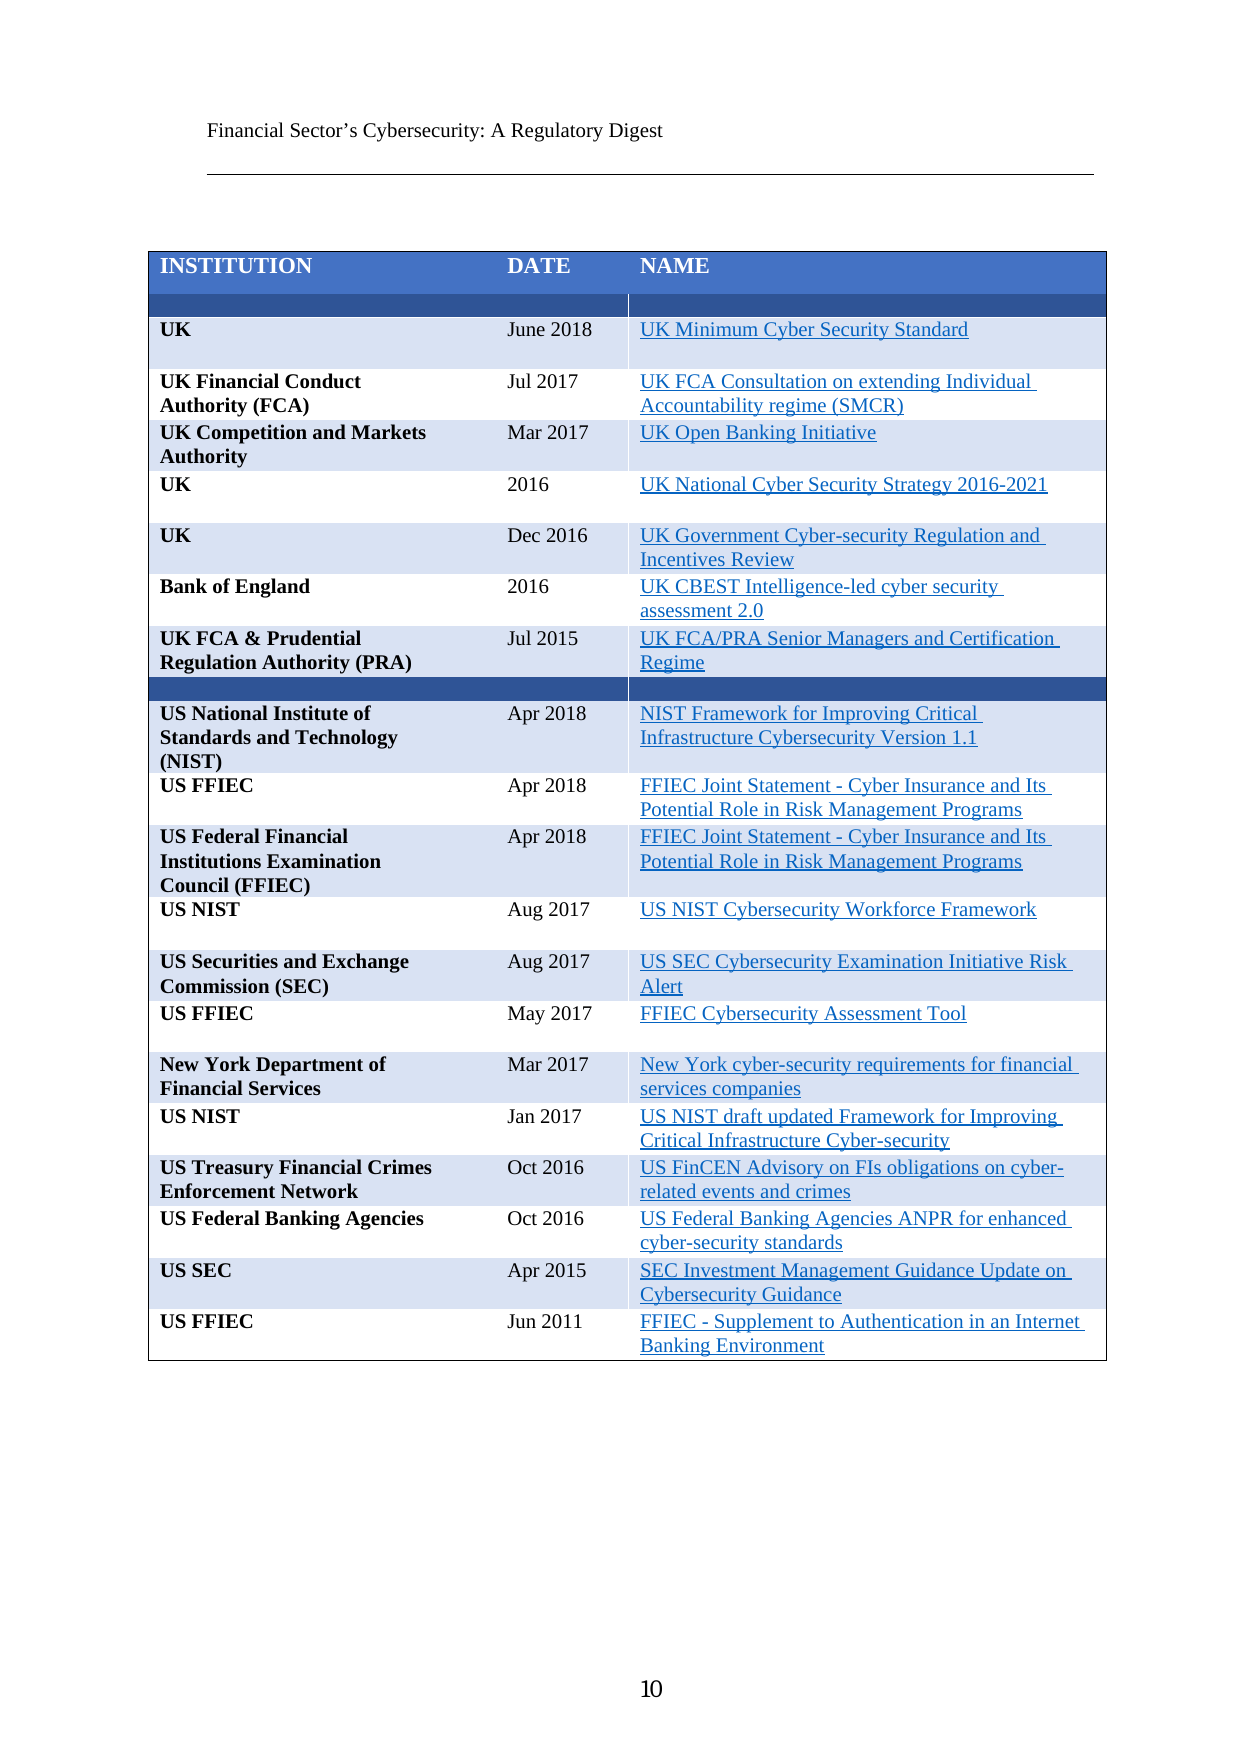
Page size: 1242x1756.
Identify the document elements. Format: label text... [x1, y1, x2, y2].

table_cell FFIEC Cybersecurity Assessment Tool [629, 1001, 1106, 1052]
table_cell US FFIEC [149, 1309, 460, 1360]
table_header DATE [460, 252, 628, 293]
table_cell 2016 [460, 574, 628, 626]
table_cell Aug 2017 [460, 897, 628, 949]
table_cell Dec 2016 [460, 523, 628, 574]
table_cell US NIST [149, 897, 460, 949]
table_cell FFIEC - Supplement to Authentication in an Internet Banking Environment [629, 1309, 1106, 1360]
table_cell Jun 2011 [460, 1309, 628, 1360]
table_cell Jul 2015 [460, 626, 628, 677]
table_cell New York cyber-security requirements for financial services companies [629, 1052, 1106, 1103]
table_cell US NIST Cybersecurity Workforce Framework [629, 897, 1106, 949]
table_cell US SEC Cybersecurity Examination Initiative Risk Alert [629, 950, 1106, 1001]
table_cell 2016 [460, 471, 628, 523]
table_cell US National Institute of Standards and Technology (NIST) [149, 701, 460, 773]
table_cell [460, 677, 628, 701]
table_cell US FFIEC [149, 1001, 460, 1052]
table_cell UK FCA/PRA Senior Managers and Certification Regime [629, 626, 1106, 677]
table_cell [149, 677, 460, 701]
table_cell UK [149, 471, 460, 523]
table_cell Bank of England [149, 574, 460, 626]
table_cell June 2018 [460, 318, 628, 369]
table_cell Aug 2017 [460, 950, 628, 1001]
table_cell UK Competition and Markets Authority [149, 420, 460, 471]
table_cell UK CBEST Intelligence-led cyber security assessment 2.0 [629, 574, 1106, 626]
table_cell New York Department of Financial Services [149, 1052, 460, 1103]
table_cell Oct 2016 [460, 1155, 628, 1206]
table_cell SEC Investment Management Guidance Update on Cybersecurity Guidance [629, 1258, 1106, 1309]
table_cell US NIST draft updated Framework for Improving Critical Infrastructure Cyber-security [629, 1104, 1106, 1155]
table_cell FFIEC Joint Statement - Cyber Insurance and Its Potential Role in Risk Management Programs [629, 773, 1106, 824]
table_cell UK Financial Conduct Authority (FCA) [149, 369, 460, 420]
table_cell US SEC [149, 1258, 460, 1309]
table_cell Jul 2017 [460, 369, 628, 420]
table_cell Apr 2018 [460, 773, 628, 824]
table_cell Mar 2017 [460, 420, 628, 471]
table_cell US NIST [149, 1104, 460, 1155]
table_cell May 2017 [460, 1001, 628, 1052]
table_cell Mar 2017 [460, 1052, 628, 1103]
table_cell Jan 2017 [460, 1104, 628, 1155]
table_header INSTITUTION [149, 252, 459, 293]
table_cell US FFIEC [149, 773, 460, 824]
table_cell US Treasury Financial Crimes Enforcement Network [149, 1155, 460, 1206]
table_cell UK FCA Consultation on extending Individual Accountability regime (SMCR) [629, 369, 1106, 420]
table_cell [629, 294, 1106, 317]
table_cell [149, 294, 460, 317]
table_cell UK [149, 318, 460, 369]
table_cell [460, 294, 628, 317]
table_cell FFIEC Joint Statement - Cyber Insurance and Its Potential Role in Risk Management Programs [629, 825, 1106, 897]
table_cell US Federal Banking Agencies ANPR for enhanced cyber-security standards [629, 1206, 1106, 1258]
table_cell Apr 2018 [460, 825, 628, 897]
table_cell Oct 2016 [460, 1206, 628, 1258]
table_cell NIST Framework for Improving Critical Infrastructure Cybersecurity Version 1.1 [629, 701, 1106, 773]
table_cell UK [149, 523, 460, 574]
table_header NAME [629, 252, 1106, 293]
table_cell US Securities and Exchange Commission (SEC) [149, 950, 460, 1001]
table_cell [629, 677, 1106, 701]
table_cell US Federal Financial Institutions Examination Council (FFIEC) [149, 825, 460, 897]
table_cell US FinCEN Advisory on FIs obligations on cyber-related events and crimes [629, 1155, 1106, 1206]
table_cell UK National Cyber Security Strategy 2016-2021 [629, 471, 1106, 523]
table_cell US Federal Banking Agencies [149, 1206, 460, 1258]
table_cell UK Minimum Cyber Security Standard [629, 318, 1106, 369]
table_cell UK FCA & Prudential Regulation Authority (PRA) [149, 626, 460, 677]
table_cell UK Open Banking Initiative [629, 420, 1106, 471]
table_cell Apr 2018 [460, 701, 628, 773]
table_cell UK Government Cyber-security Regulation and Incentives Review [629, 523, 1106, 574]
table_cell Apr 2015 [460, 1258, 628, 1309]
